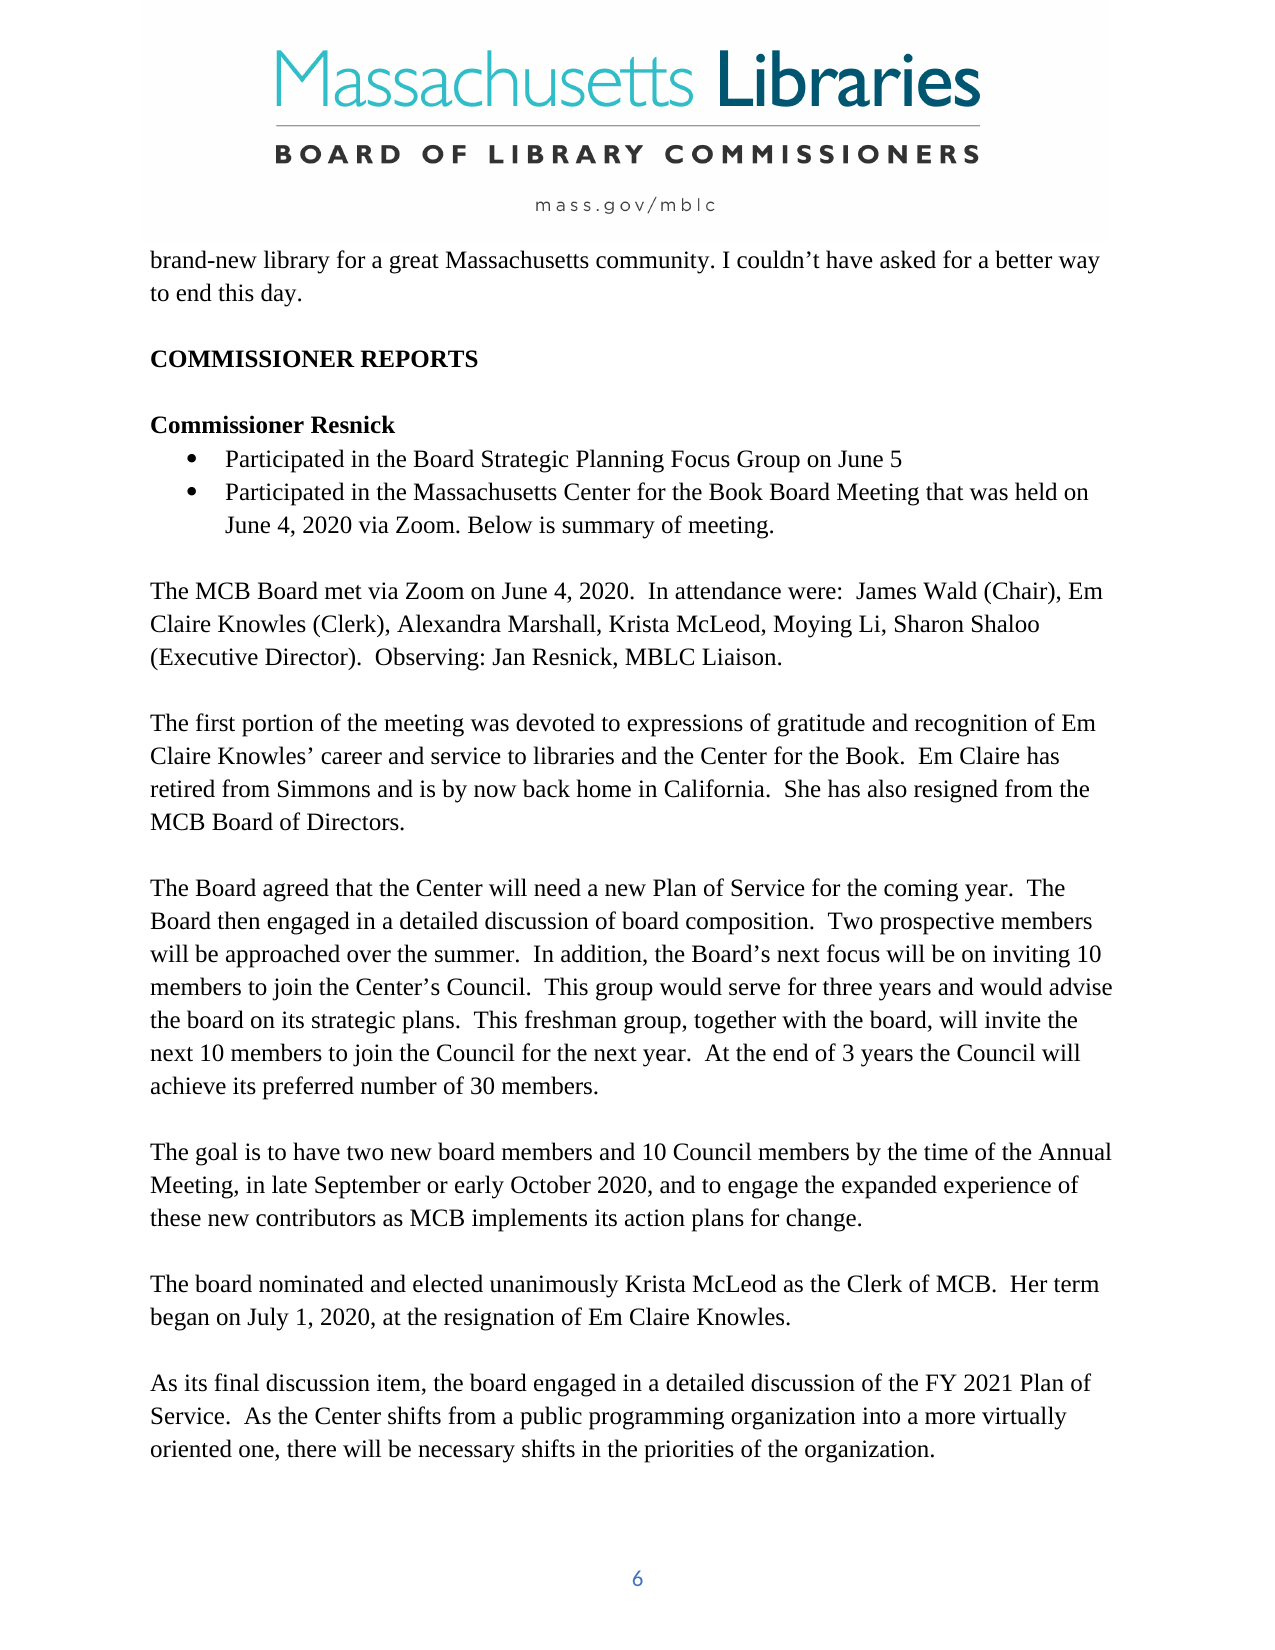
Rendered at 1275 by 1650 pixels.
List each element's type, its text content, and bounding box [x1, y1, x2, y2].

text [150, 120, 1125, 307]
text The goal is to have two new board members and 10 Council members by the time of the Annual Meeting, in late September or early October 2020, and to engage the expanded experience of these new contributors as MCB implements its action plans for change. [150, 1137, 1125, 1232]
picture [141, 0, 1109, 242]
text The board nominated and elected unanimously Krista McLeod as the Clerk of MCB. Her term began on July 1, 2020, at the resignation of Em Claire Knowles. [150, 1269, 1125, 1331]
list Participated in the Board Strategic Planning Focus Group on June 5 [187, 444, 1125, 472]
text The MCB Board met via Zoom on June 4, 2020. In attendance were: James Wald (Chair), Em Claire Knowles (Clerk), Alexandra Marshall, Krista McLeod, Moying Li, Sharon Shaloo (Executive Director). Observing: Jan Resnick, MBLC Liaison. [150, 576, 1125, 671]
list Participated in the Massachusetts Center for the Book Board Meeting that was held on June 4, 2020 via Zoom. Below is summary of meeting. [187, 477, 1125, 538]
text Commissioner Reports [150, 344, 1125, 373]
text Commissioner Resnick [150, 411, 1125, 439]
text The Board agreed that the Center will need a new Plan of Service for the coming year. The Board then engaged in a detailed discussion of board composition. Two prospective members will be approached over the summer. In addition, the Board’s next focus will be on inviting 10 members to join the Center’s Council. This group would serve for three years and would advise the board on its strategic plans. This freshman group, together with the board, will invite the next 10 members to join the Council for the next year. At the end of 3 years the Council will achieve its preferred number of 30 members. [150, 873, 1125, 1100]
text The first portion of the meeting was devoted to expressions of gratitude and recognition of Em Claire Knowles’ career and service to libraries and the Center for the Book. Em Claire has retired from Simmons and is by now back home in California. She has also resigned from the MCB Board of Directors. [150, 708, 1125, 836]
text As its final discussion item, the board engaged in a detailed discussion of the FY 2021 Plan of Service. As the Center shifts from a public programming organization into a more virtually oriented one, there will be necessary shifts in the priorities of the organization. [150, 1368, 1125, 1463]
